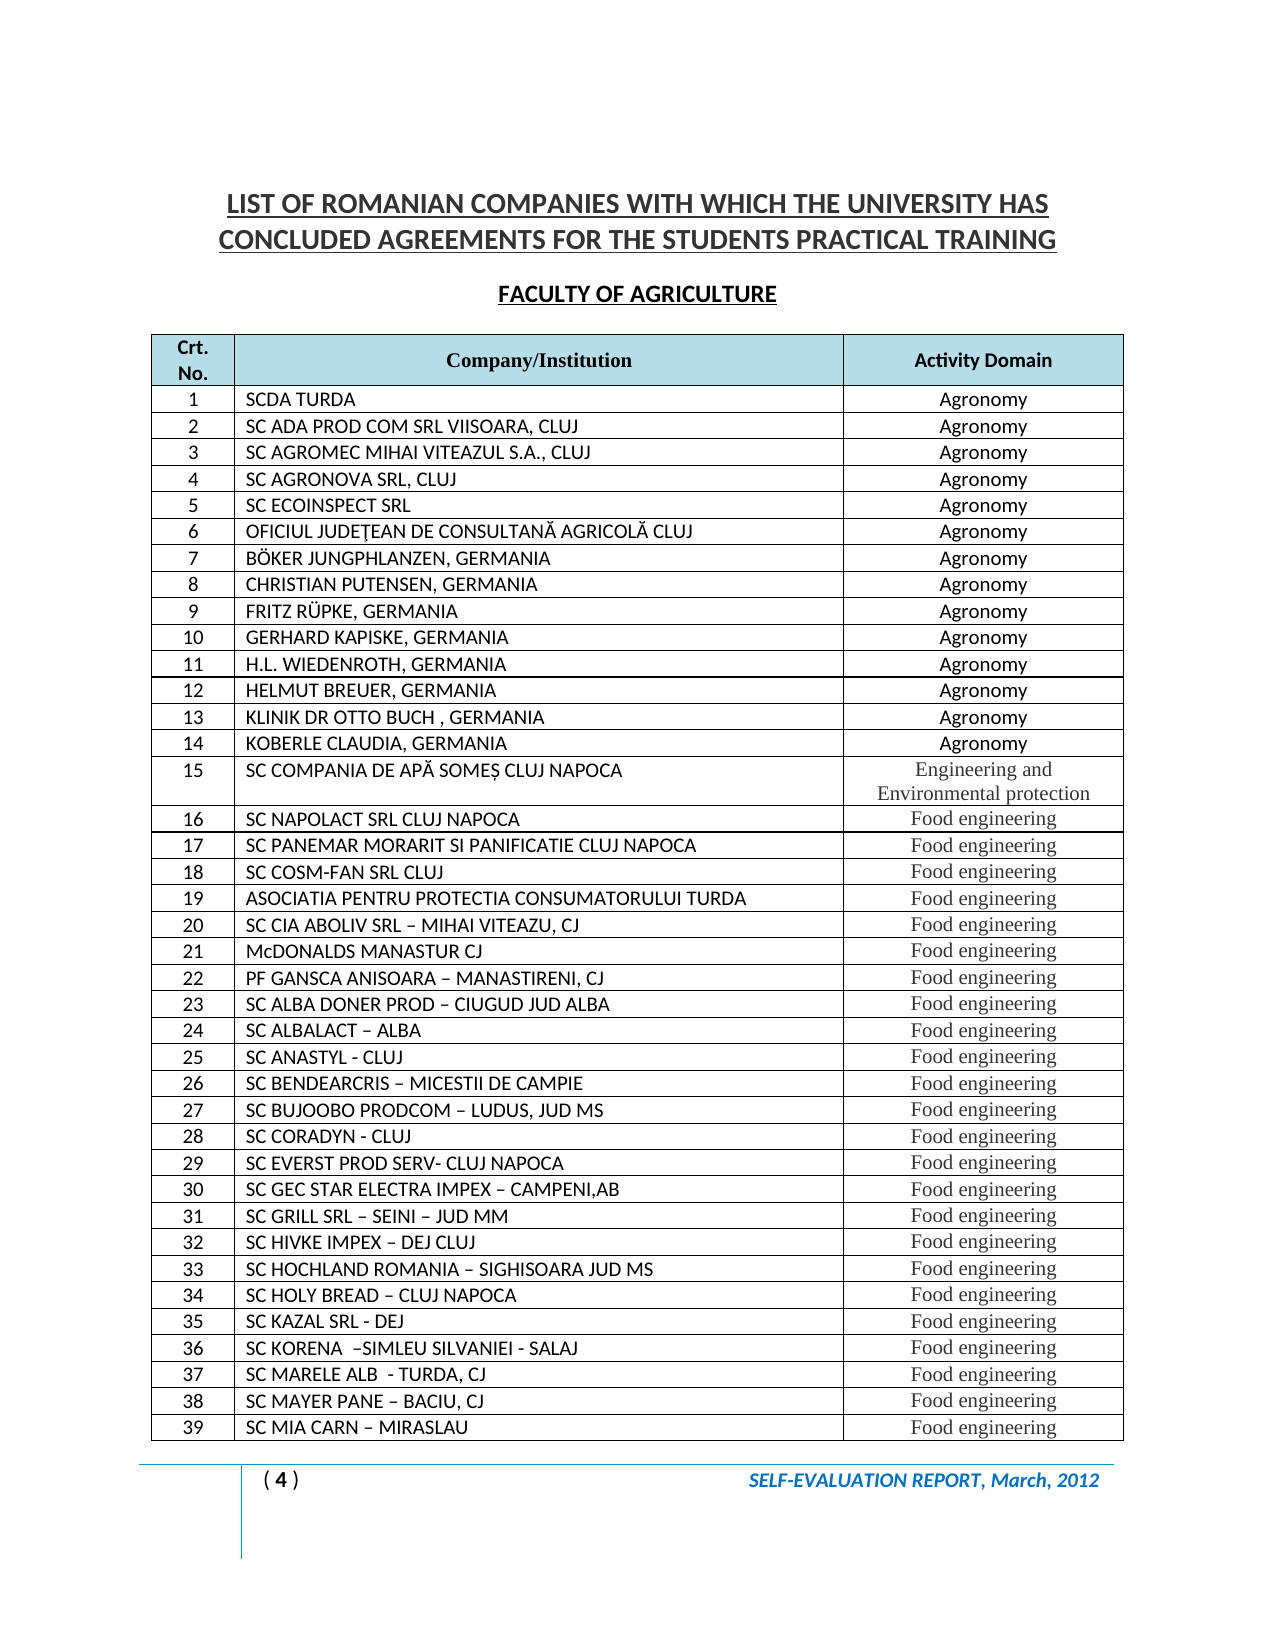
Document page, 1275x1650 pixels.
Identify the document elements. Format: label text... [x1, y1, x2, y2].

table_cell 1 [152, 386, 234, 412]
table_cell 33 [152, 1256, 234, 1281]
table_cell Agronomy [844, 598, 1123, 623]
table_cell SC AGROMEC MIHAI VITEAZUL S.A., CLUJ [235, 439, 843, 465]
table_cell 32 [152, 1229, 234, 1255]
table_cell Food engineering [844, 912, 1123, 937]
table_cell 35 [152, 1309, 234, 1334]
table_cell Agronomy [844, 492, 1123, 518]
table_cell SC ADA PROD COM SRL VIISOARA, CLUJ [235, 413, 843, 438]
table_cell Food engineering [844, 1071, 1123, 1096]
table_cell Food engineering [844, 1150, 1123, 1175]
text LIST OF ROMANIAN COMPANIES WITH WHICH THE UNIVERSITY HAS CONCLUDED AGREEMENTS FOR THE STUDENTS PRACTICAL TRAINING [150, 186, 1125, 257]
table_cell Food engineering [844, 1229, 1123, 1255]
table_cell SC KORENA –SIMLEU SILVANIEI - SALAJ [235, 1335, 843, 1361]
table_cell SC HOCHLAND ROMANIA – SIGHISOARA JUD MS [235, 1256, 843, 1281]
table_cell 39 [152, 1415, 234, 1440]
table_cell SC BENDEARCRIS – MICESTII DE CAMPIE [235, 1071, 843, 1096]
table_cell SC NAPOLACT SRL CLUJ NAPOCA [235, 806, 843, 831]
table_cell SC HOLY BREAD – CLUJ NAPOCA [235, 1282, 843, 1308]
table_cell 29 [152, 1150, 234, 1175]
table_cell Food engineering [844, 1124, 1123, 1149]
table_cell 13 [152, 704, 234, 729]
table_cell 38 [152, 1388, 234, 1413]
table_cell Food engineering [844, 991, 1123, 1017]
table_cell 10 [152, 625, 234, 650]
table_cell SCDA TURDA [235, 386, 843, 412]
table_cell SC COSM-FAN SRL CLUJ [235, 859, 843, 884]
table_cell Agronomy [844, 439, 1123, 465]
table_cell 8 [152, 572, 234, 597]
table_cell Food engineering [844, 1176, 1123, 1202]
table_cell Food engineering [844, 1415, 1123, 1440]
table_cell SC MARELE ALB - TURDA, CJ [235, 1362, 843, 1387]
table_cell SC CIA ABOLIV SRL – MIHAI VITEAZU, CJ [235, 912, 843, 937]
table_cell Food engineering [844, 1309, 1123, 1334]
table_cell Agronomy [844, 625, 1123, 650]
table_cell 28 [152, 1124, 234, 1149]
text FACULTY OF AGRICULTURE [150, 278, 1125, 308]
table_cell 15 [152, 757, 234, 805]
table_cell 3 [152, 439, 234, 465]
table_cell KOBERLE CLAUDIA, GERMANIA [235, 730, 843, 756]
table_cell Agronomy [844, 572, 1123, 597]
table_cell 30 [152, 1176, 234, 1202]
table_cell Food engineering [844, 1362, 1123, 1387]
table_cell Food engineering [844, 885, 1123, 911]
table_cell 7 [152, 545, 234, 571]
table_cell SC EVERST PROD SERV- CLUJ NAPOCA [235, 1150, 843, 1175]
table_cell SC MIA CARN – MIRASLAU [235, 1415, 843, 1440]
table_cell Food engineering [844, 1044, 1123, 1069]
table_cell 31 [152, 1203, 234, 1228]
table_cell SC ALBALACT – ALBA [235, 1018, 843, 1043]
table_cell Food engineering [844, 1097, 1123, 1122]
table_cell Food engineering [844, 806, 1123, 831]
table_cell SC ALBA DONER PROD – CIUGUD JUD ALBA [235, 991, 843, 1017]
table_header Crt. No. [152, 335, 234, 385]
table_cell 5 [152, 492, 234, 518]
table_cell 12 [152, 678, 234, 703]
table_cell 34 [152, 1282, 234, 1308]
table_cell GERHARD KAPISKE, GERMANIA [235, 625, 843, 650]
table_cell HELMUT BREUER, GERMANIA [235, 678, 843, 703]
table_cell Agronomy [844, 413, 1123, 438]
table_cell 37 [152, 1362, 234, 1387]
table_cell 27 [152, 1097, 234, 1122]
table_cell 17 [152, 833, 234, 858]
table_cell Food engineering [844, 1018, 1123, 1043]
table_cell Food engineering [844, 1203, 1123, 1228]
table_cell 22 [152, 965, 234, 990]
table_cell BÖKER JUNGPHLANZEN, GERMANIA [235, 545, 843, 571]
table_cell 19 [152, 885, 234, 911]
table_cell SC ANASTYL - CLUJ [235, 1044, 843, 1069]
table_cell SC PANEMAR MORARIT SI PANIFICATIE CLUJ NAPOCA [235, 833, 843, 858]
table_header Company/Institution [235, 335, 843, 385]
table_header Activity Domain [844, 335, 1123, 385]
table_cell SC COMPANIA DE APĂ SOMEŞ CLUJ NAPOCA [235, 757, 843, 805]
table_cell FRITZ RÜPKE, GERMANIA [235, 598, 843, 623]
table_cell Food engineering [844, 859, 1123, 884]
table_cell 16 [152, 806, 234, 831]
table_cell Food engineering [844, 1282, 1123, 1308]
table_cell 18 [152, 859, 234, 884]
table_cell ASOCIATIA PENTRU PROTECTIA CONSUMATORULUI TURDA [235, 885, 843, 911]
table_cell 2 [152, 413, 234, 438]
table_cell 25 [152, 1044, 234, 1069]
table_cell SC AGRONOVA SRL, CLUJ [235, 466, 843, 491]
table_cell 4 [152, 466, 234, 491]
table_cell 20 [152, 912, 234, 937]
table_cell Food engineering [844, 1335, 1123, 1361]
table_cell 23 [152, 991, 234, 1017]
table_cell Food engineering [844, 1256, 1123, 1281]
table_cell 11 [152, 651, 234, 676]
table_cell Agronomy [844, 704, 1123, 729]
table_cell SC HIVKE IMPEX – DEJ CLUJ [235, 1229, 843, 1255]
table_cell 36 [152, 1335, 234, 1361]
table_cell SC BUJOOBO PRODCOM – LUDUS, JUD MS [235, 1097, 843, 1122]
table_cell Food engineering [844, 833, 1123, 858]
table_cell SC GRILL SRL – SEINI – JUD MM [235, 1203, 843, 1228]
table_cell Agronomy [844, 466, 1123, 491]
table_cell Agronomy [844, 651, 1123, 676]
table_cell 21 [152, 938, 234, 964]
table_cell Agronomy [844, 519, 1123, 544]
table_cell Food engineering [844, 938, 1123, 964]
table_cell Engineering and Environmental protection [844, 757, 1123, 805]
table_cell PF GANSCA ANISOARA – MANASTIRENI, CJ [235, 965, 843, 990]
table_cell SC MAYER PANE – BACIU, CJ [235, 1388, 843, 1413]
table_cell 26 [152, 1071, 234, 1096]
table_cell OFICIUL JUDEŢEAN DE CONSULTANĂ AGRICOLĂ CLUJ [235, 519, 843, 544]
table_cell SC CORADYN - CLUJ [235, 1124, 843, 1149]
table_cell KLINIK DR OTTO BUCH , GERMANIA [235, 704, 843, 729]
table_cell Food engineering [844, 1388, 1123, 1413]
table_cell SC KAZAL SRL - DEJ [235, 1309, 843, 1334]
table_cell 14 [152, 730, 234, 756]
table_cell Agronomy [844, 386, 1123, 412]
table_cell Food engineering [844, 965, 1123, 990]
table_cell H.L. WIEDENROTH, GERMANIA [235, 651, 843, 676]
table_cell McDONALDS MANASTUR CJ [235, 938, 843, 964]
table_cell CHRISTIAN PUTENSEN, GERMANIA [235, 572, 843, 597]
table_cell 6 [152, 519, 234, 544]
table_cell 24 [152, 1018, 234, 1043]
table_cell Agronomy [844, 545, 1123, 571]
table_cell Agronomy [844, 678, 1123, 703]
table_cell Agronomy [844, 730, 1123, 756]
table_cell SC GEC STAR ELECTRA IMPEX – CAMPENI,AB [235, 1176, 843, 1202]
table_cell 9 [152, 598, 234, 623]
table_cell SC ECOINSPECT SRL [235, 492, 843, 518]
